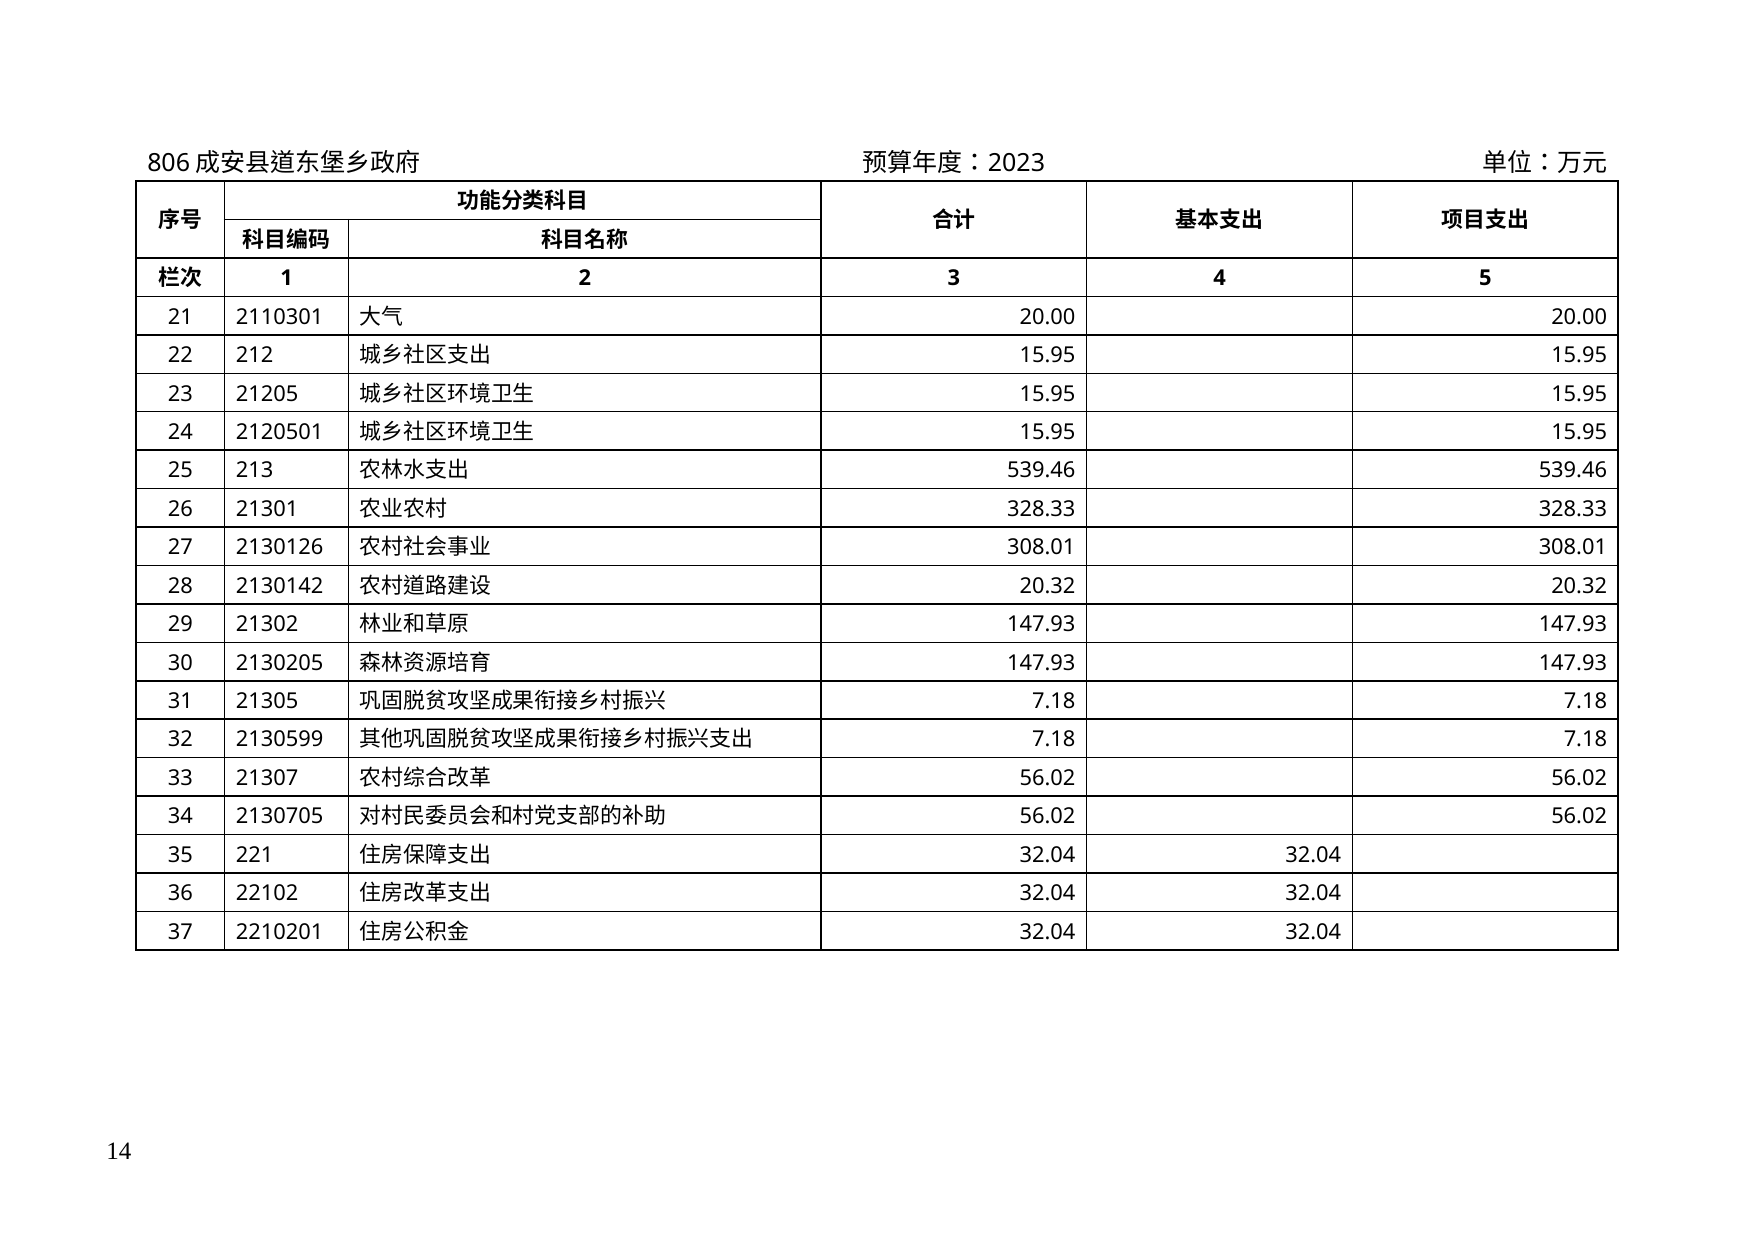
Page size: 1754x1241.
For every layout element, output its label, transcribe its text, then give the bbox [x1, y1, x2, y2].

table_cell 2110301 [225, 297, 348, 334]
table_cell 26 [137, 489, 224, 526]
table_cell 29 [137, 605, 224, 641]
table_cell 农村道路建设 [349, 566, 820, 603]
table_cell 21301 [225, 489, 348, 526]
table_cell 32.04 [822, 835, 1086, 872]
table_cell 22 [137, 336, 224, 372]
table_cell 22102 [225, 874, 348, 911]
table_cell [1087, 336, 1352, 372]
table_cell 32.04 [1087, 912, 1352, 949]
table_cell 539.46 [822, 451, 1086, 488]
table_cell 3 [822, 259, 1086, 296]
table_cell 20.32 [1353, 566, 1617, 603]
table_cell 221 [225, 835, 348, 872]
table_cell 农业农村 [349, 489, 820, 526]
table_cell 森林资源培育 [349, 643, 820, 680]
table_cell 308.01 [822, 528, 1086, 564]
table_cell [1087, 528, 1352, 564]
table_cell 56.02 [1353, 797, 1617, 834]
table_cell 539.46 [1353, 451, 1617, 488]
table_cell 147.93 [1353, 605, 1617, 641]
table_cell 巩固脱贫攻坚成果衔接乡村振兴 [349, 682, 820, 718]
table_cell 56.02 [822, 797, 1086, 834]
table_cell 28 [137, 566, 224, 603]
table_cell 56.02 [1353, 758, 1617, 795]
table_cell 城乡社区环境卫生 [349, 412, 820, 449]
table_cell 2130205 [225, 643, 348, 680]
table_cell 7.18 [822, 720, 1086, 757]
table_cell [1087, 566, 1352, 603]
table_header 单位：万元 [1087, 143, 1617, 180]
table_cell [1087, 682, 1352, 718]
table_cell 21305 [225, 682, 348, 718]
table_cell 27 [137, 528, 224, 564]
table_cell 功能分类科目 [225, 182, 820, 219]
table_cell 30 [137, 643, 224, 680]
table_cell 基本支出 [1087, 182, 1352, 257]
table_cell 序号 [137, 182, 224, 257]
table_cell 32.04 [822, 912, 1086, 949]
table_cell 城乡社区环境卫生 [349, 374, 820, 411]
table_cell 2130705 [225, 797, 348, 834]
table_cell 15.95 [1353, 336, 1617, 372]
table_cell 32 [137, 720, 224, 757]
table_cell 31 [137, 682, 224, 718]
table_cell [1087, 605, 1352, 641]
table_cell 农村综合改革 [349, 758, 820, 795]
table_cell 城乡社区支出 [349, 336, 820, 372]
table_cell 32.04 [1087, 835, 1352, 872]
table_cell 15.95 [822, 374, 1086, 411]
table_cell 2130599 [225, 720, 348, 757]
table_cell 栏次 [137, 259, 224, 296]
table_cell 农林水支出 [349, 451, 820, 488]
table_cell 林业和草原 [349, 605, 820, 641]
table_cell [1087, 412, 1352, 449]
table_cell 37 [137, 912, 224, 949]
table_cell [1087, 374, 1352, 411]
table_cell 科目编码 [225, 220, 348, 257]
table_cell 328.33 [822, 489, 1086, 526]
table_cell 36 [137, 874, 224, 911]
table_cell [1087, 797, 1352, 834]
table_cell 4 [1087, 259, 1352, 296]
table_cell 147.93 [822, 643, 1086, 680]
table_cell 25 [137, 451, 224, 488]
table_cell [1353, 874, 1617, 911]
table_cell 2130126 [225, 528, 348, 564]
table_cell 15.95 [1353, 374, 1617, 411]
table_cell [1087, 643, 1352, 680]
table_cell 213 [225, 451, 348, 488]
table_cell 35 [137, 835, 224, 872]
table_cell 34 [137, 797, 224, 834]
table_cell 7.18 [1353, 682, 1617, 718]
table_cell 项目支出 [1353, 182, 1617, 257]
table_cell [1087, 451, 1352, 488]
table_cell 32.04 [822, 874, 1086, 911]
table_cell 住房改革支出 [349, 874, 820, 911]
table_cell 住房保障支出 [349, 835, 820, 872]
table_cell 7.18 [822, 682, 1086, 718]
table_cell 308.01 [1353, 528, 1617, 564]
table_header 预算年度：2023 [822, 143, 1086, 180]
table_cell 合计 [822, 182, 1086, 257]
table_cell [1087, 297, 1352, 334]
table_cell 住房公积金 [349, 912, 820, 949]
table_cell [1087, 720, 1352, 757]
table_cell 33 [137, 758, 224, 795]
table_cell [1087, 758, 1352, 795]
table_cell 23 [137, 374, 224, 411]
table_cell 15.95 [822, 412, 1086, 449]
table_cell 21 [137, 297, 224, 334]
table_header 806成安县道东堡乡政府 [137, 143, 820, 180]
table_cell 20.00 [822, 297, 1086, 334]
table_cell 21302 [225, 605, 348, 641]
table_cell 对村民委员会和村党支部的补助 [349, 797, 820, 834]
table_cell [1353, 912, 1617, 949]
table_cell [1087, 489, 1352, 526]
table_cell 2130142 [225, 566, 348, 603]
table_cell 328.33 [1353, 489, 1617, 526]
table_cell 其他巩固脱贫攻坚成果衔接乡村振兴支出 [349, 720, 820, 757]
table_cell 15.95 [822, 336, 1086, 372]
table_cell 2120501 [225, 412, 348, 449]
table_cell 24 [137, 412, 224, 449]
table_cell 1 [225, 259, 348, 296]
table_cell 农村社会事业 [349, 528, 820, 564]
table_cell 2210201 [225, 912, 348, 949]
table_cell 56.02 [822, 758, 1086, 795]
table_cell 2 [349, 259, 820, 296]
table_cell 212 [225, 336, 348, 372]
table_cell 15.95 [1353, 412, 1617, 449]
table_cell [1353, 835, 1617, 872]
table_cell 32.04 [1087, 874, 1352, 911]
table_cell 147.93 [822, 605, 1086, 641]
table_cell 科目名称 [349, 220, 820, 257]
table_cell 20.00 [1353, 297, 1617, 334]
table_cell 7.18 [1353, 720, 1617, 757]
table_cell 21307 [225, 758, 348, 795]
table_cell 21205 [225, 374, 348, 411]
table_cell 147.93 [1353, 643, 1617, 680]
table_cell 20.32 [822, 566, 1086, 603]
table_cell 5 [1353, 259, 1617, 296]
table_cell 大气 [349, 297, 820, 334]
